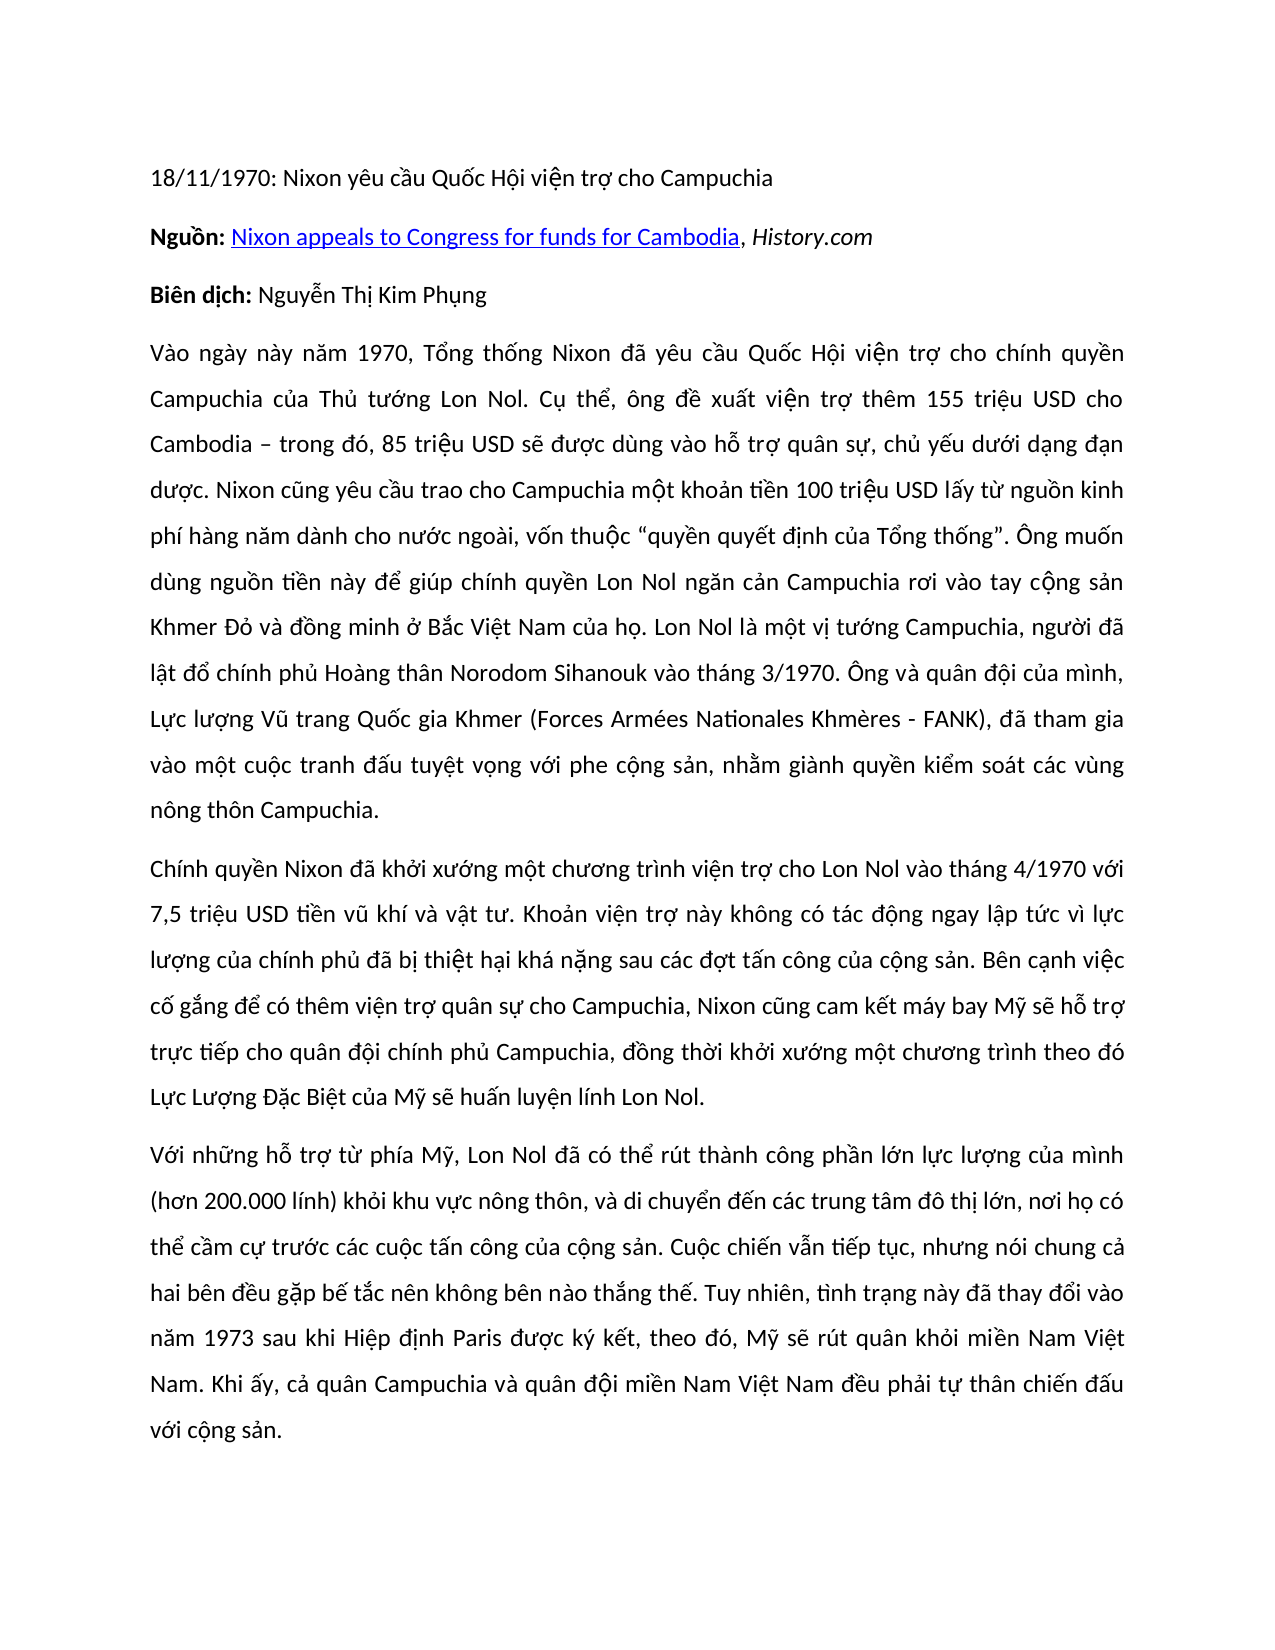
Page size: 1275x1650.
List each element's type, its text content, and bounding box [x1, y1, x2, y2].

text 18/11/1970: Nixon yêu cầu Quốc Hội viện trợ cho Campuchia [150, 162, 1125, 193]
text Nguồn: Nixon appeals to Congress for funds for Cambodia, History.com [150, 221, 1125, 251]
text Với những hỗ trợ từ phía Mỹ, Lon Nol đã có thể rút thành công phần lớn lực lượng của mình (hơn 200.000 lính) khỏi khu vực nông thôn, và di chuyển đến các trung tâm đô thị lớn, nơi họ có thể cầm cự trước các cuộc tấn công của cộng sản. Cuộc chiến vẫn tiếp tục, nhưng nói chung cả hai bên đều gặp bế tắc nên không bên nào thắng thế. Tuy nhiên, tình trạng này đã thay đổi vào năm 1973 sau khi Hiệp định Paris được ký kết, theo đó, Mỹ sẽ rút quân khỏi miền Nam Việt Nam. Khi ấy, cả quân Campuchia và quân đội miền Nam Việt Nam đều phải tự thân chiến đấu với cộng sản. [150, 1139, 1125, 1444]
text Vào ngày này năm 1970, Tổng thống Nixon đã yêu cầu Quốc Hội viện trợ cho chính quyền Campuchia của Thủ tướng Lon Nol. Cụ thể, ông đề xuất viện trợ thêm 155 triệu USD cho Cambodia – trong đó, 85 triệu USD sẽ được dùng vào hỗ trợ quân sự, chủ yếu dưới dạng đạn dược. Nixon cũng yêu cầu trao cho Campuchia một khoản tiền 100 triệu USD lấy từ nguồn kinh phí hàng năm dành cho nước ngoài, vốn thuộc “quyền quyết định của Tổng thống”. Ông muốn dùng nguồn tiền này để giúp chính quyền Lon Nol ngăn cản Campuchia rơi vào tay cộng sản Khmer Đỏ và đồng minh ở Bắc Việt Nam của họ. Lon Nol là một vị tướng Campuchia, người đã lật đổ chính phủ Hoàng thân Norodom Sihanouk vào tháng 3/1970. Ông và quân đội của mình, Lực lượng Vũ trang Quốc gia Khmer (Forces Armées Nationales Khmères - FANK), đã tham gia vào một cuộc tranh đấu tuyệt vọng với phe cộng sản, nhằm giành quyền kiểm soát các vùng nông thôn Campuchia. [150, 337, 1125, 825]
text Biên dịch: Nguyễn Thị Kim Phụng [150, 279, 1125, 309]
text Chính quyền Nixon đã khởi xướng một chương trình viện trợ cho Lon Nol vào tháng 4/1970 với 7,5 triệu USD tiền vũ khí và vật tư. Khoản viện trợ này không có tác động ngay lập tức vì lực lượng của chính phủ đã bị thiệt hại khá nặng sau các đợt tấn công của cộng sản. Bên cạnh việc cố gắng để có thêm viện trợ quân sự cho Campuchia, Nixon cũng cam kết máy bay Mỹ sẽ hỗ trợ trực tiếp cho quân đội chính phủ Campuchia, đồng thời khởi xướng một chương trình theo đó Lực Lượng Đặc Biệt của Mỹ sẽ huấn luyện lính Lon Nol. [150, 853, 1125, 1112]
